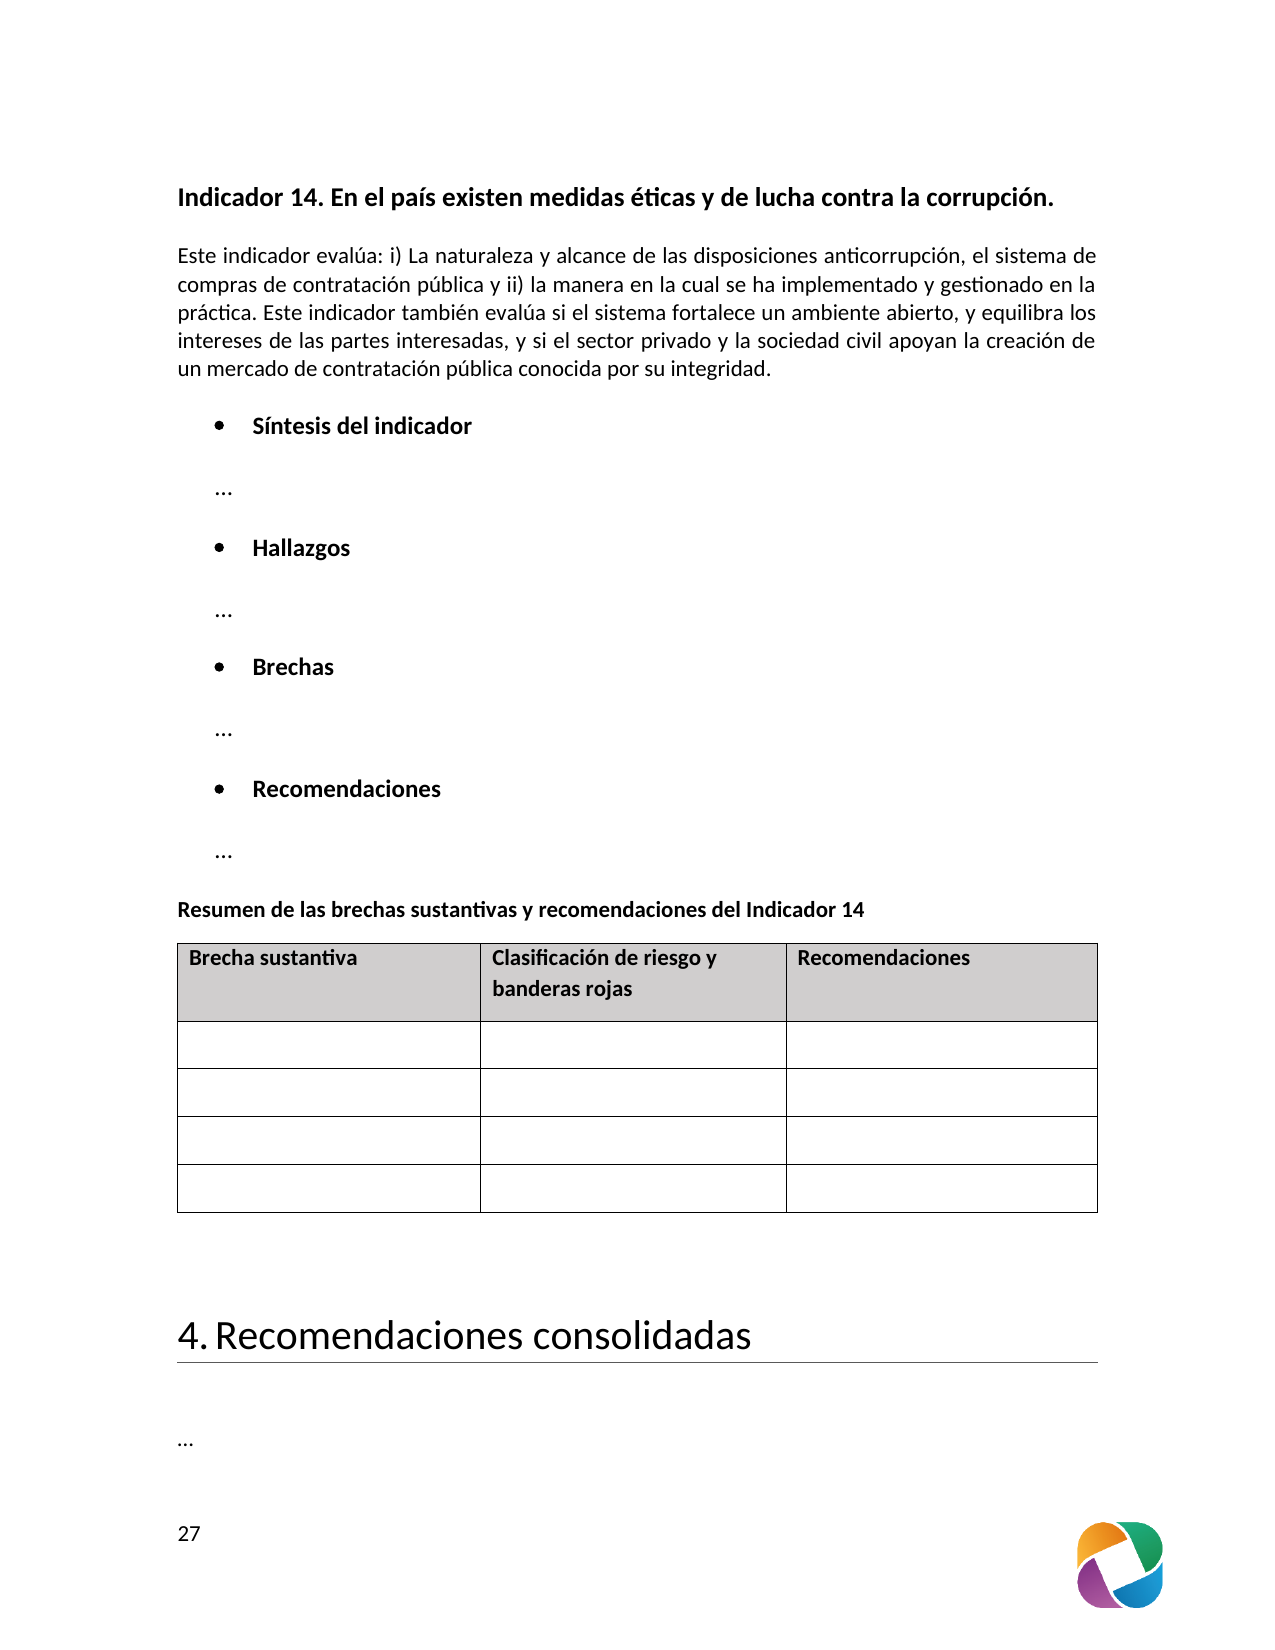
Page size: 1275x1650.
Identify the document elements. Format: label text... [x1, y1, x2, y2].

table_cell [178, 1165, 480, 1212]
table_cell [787, 1165, 1097, 1212]
table_cell [178, 1022, 480, 1068]
table_cell [178, 1117, 480, 1164]
table_header Recomendaciones [787, 944, 1097, 1021]
list Brechas [215, 651, 1098, 682]
list Hallazgos [215, 532, 1098, 562]
subtitle Recomendaciones consolidadas [177, 1309, 1098, 1362]
table_cell [178, 1069, 480, 1116]
text … [215, 712, 1098, 743]
table_cell [787, 1117, 1097, 1164]
table_cell [481, 1117, 786, 1164]
text … [215, 593, 1098, 623]
table_cell [481, 1165, 786, 1212]
table_header Brecha sustantiva [178, 944, 480, 1021]
table_header Clasificación de riesgo y banderas rojas [481, 944, 786, 1021]
table_cell [787, 1069, 1097, 1116]
text … [177, 1424, 1098, 1452]
list Síntesis del indicador [215, 410, 1098, 440]
text … [177, 834, 1098, 865]
list Recomendaciones [215, 773, 1098, 804]
table_cell [787, 1022, 1097, 1068]
text Este indicador evalúa: i) La naturaleza y alcance de las disposiciones anticorrupción, el sistema de compras de contratación pública y ii) la manera en la cual se ha implementado y gestionado en la práctica. Este indicador también evalúa si el sistema fortalece un ambiente abierto, y equilibra los intereses de las partes interesadas, y si el sector privado y la sociedad civil apoyan la creación de un mercado de contratación pública conocida por su integridad. [177, 242, 1098, 382]
text Resumen de las brechas sustantivas y recomendaciones del Indicador 14 [177, 896, 1098, 924]
text … [215, 471, 1098, 501]
table_cell [481, 1022, 786, 1068]
picture [1073, 1518, 1166, 1611]
table_cell [481, 1069, 786, 1116]
subtitle Indicador 14. En el país existen medidas éticas y de lucha contra la corrupción. [177, 181, 1098, 214]
